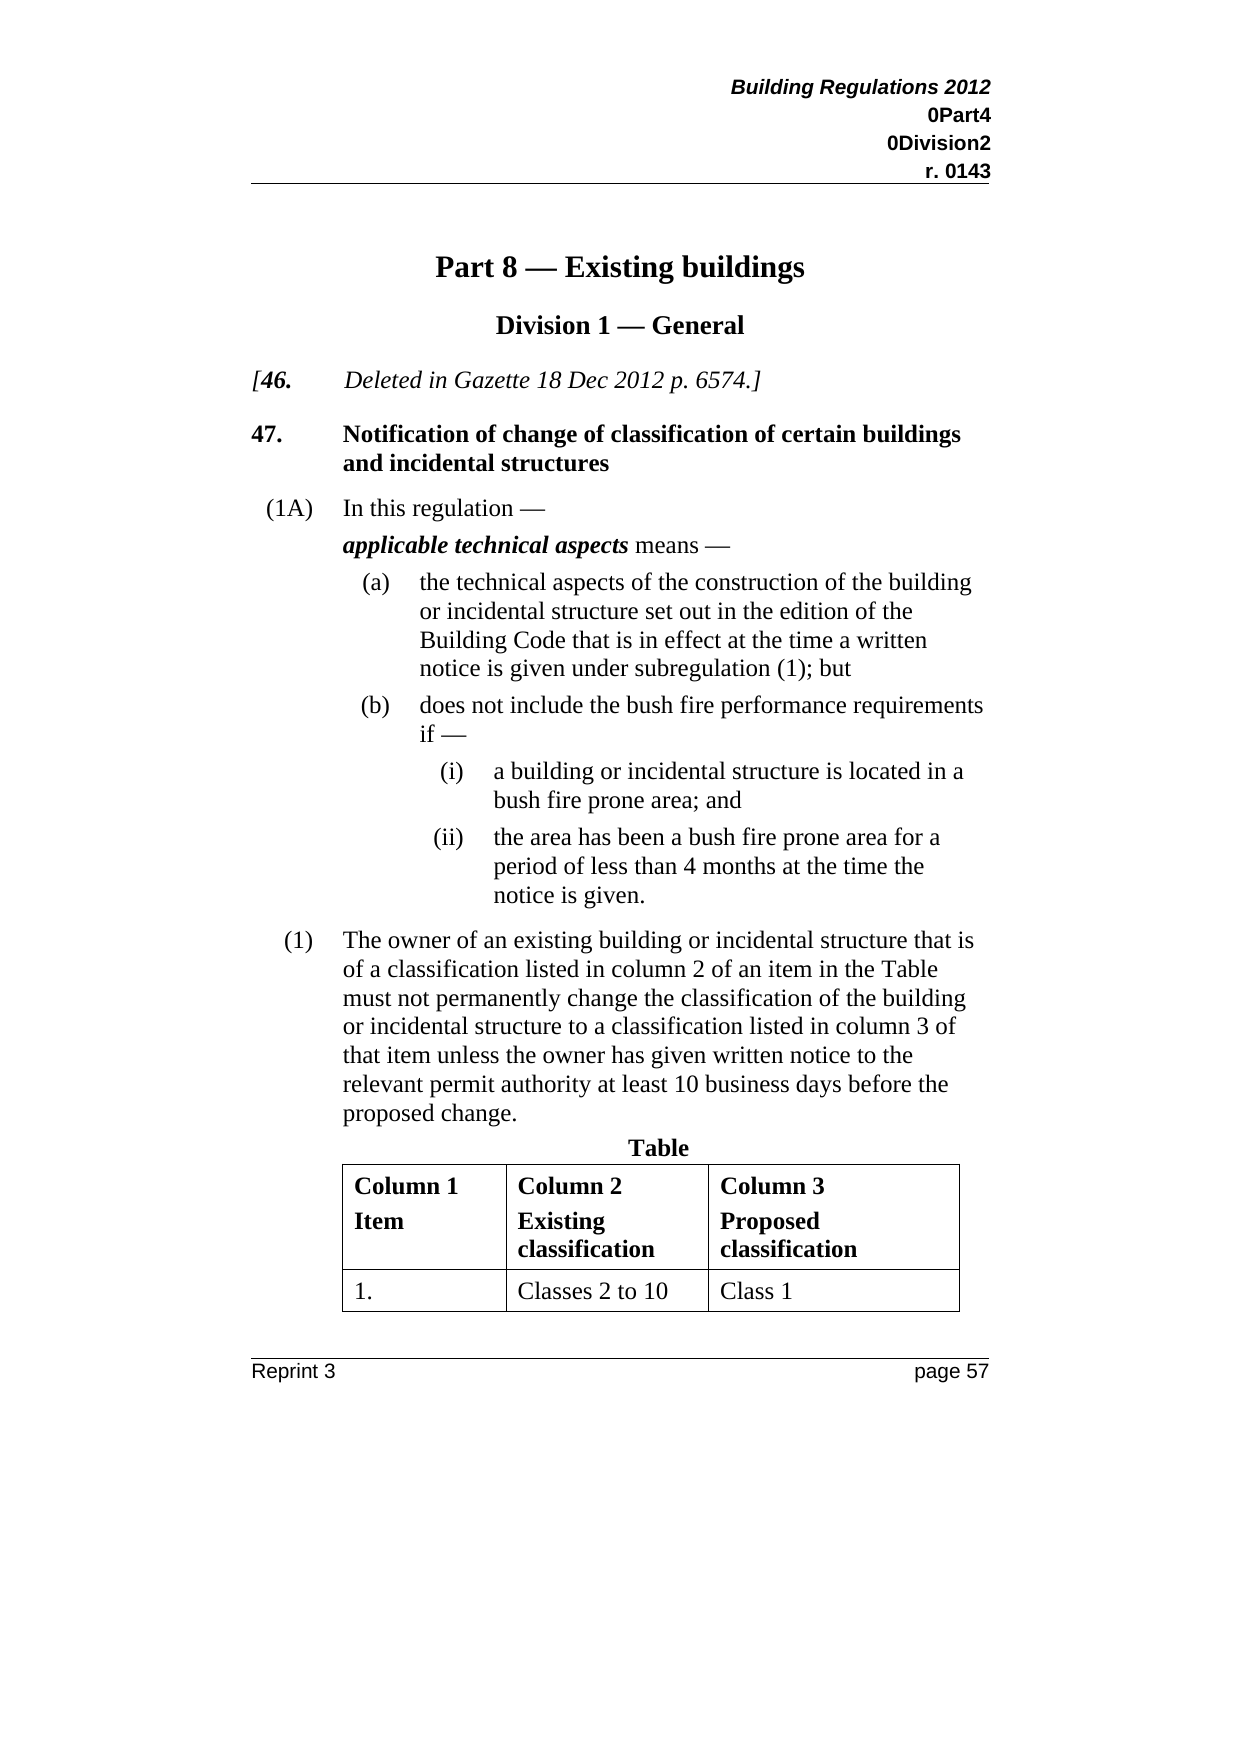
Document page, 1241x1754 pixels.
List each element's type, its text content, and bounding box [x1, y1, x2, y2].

table_cell 1. [343, 1270, 506, 1311]
table_cell Class 1 [709, 1270, 959, 1311]
text (b) does not include the bush fire performance requirements if — [251, 691, 989, 748]
table_header Column 2 Existing classification [507, 1165, 708, 1269]
text [46. Deleted in Gazette 18 Dec 2012 p. 6574.] [251, 365, 989, 394]
subtitle Table [343, 1133, 974, 1161]
text (1) The owner of an existing building or incidental structure that is of a classification listed in column 2 of an item in the Table must not permanently change the classification of the building or incidental structure to a classification listed in column 3 of that item unless the owner has given written notice to the relevant permit authority at least 10 business days before the proposed change. [251, 925, 989, 1126]
text (a) the technical aspects of the construction of the building or incidental structure set out in the edition of the Building Code that is in effect at the time a written notice is given under subregulation (1); but [251, 567, 989, 682]
subtitle Division 1 — General [251, 309, 989, 340]
table_header Column 1 Item [343, 1165, 506, 1269]
text applicable technical aspects means — [251, 530, 989, 559]
text (ii) the area has been a bush fire prone area for a period of less than 4 months at the time the notice is given. [251, 822, 989, 908]
text (i) a building or incidental structure is located in a bush fire prone area; and [251, 756, 989, 814]
table_header Column 3 Proposed classification [709, 1165, 959, 1269]
table_cell Classes 2 to 10 [507, 1270, 708, 1311]
subtitle 47. Notification of change of classification of certain buildings and incidental structures [251, 419, 989, 476]
subtitle Part 8 — Existing buildings [251, 248, 989, 284]
text (1A) In this regulation — [251, 493, 989, 522]
